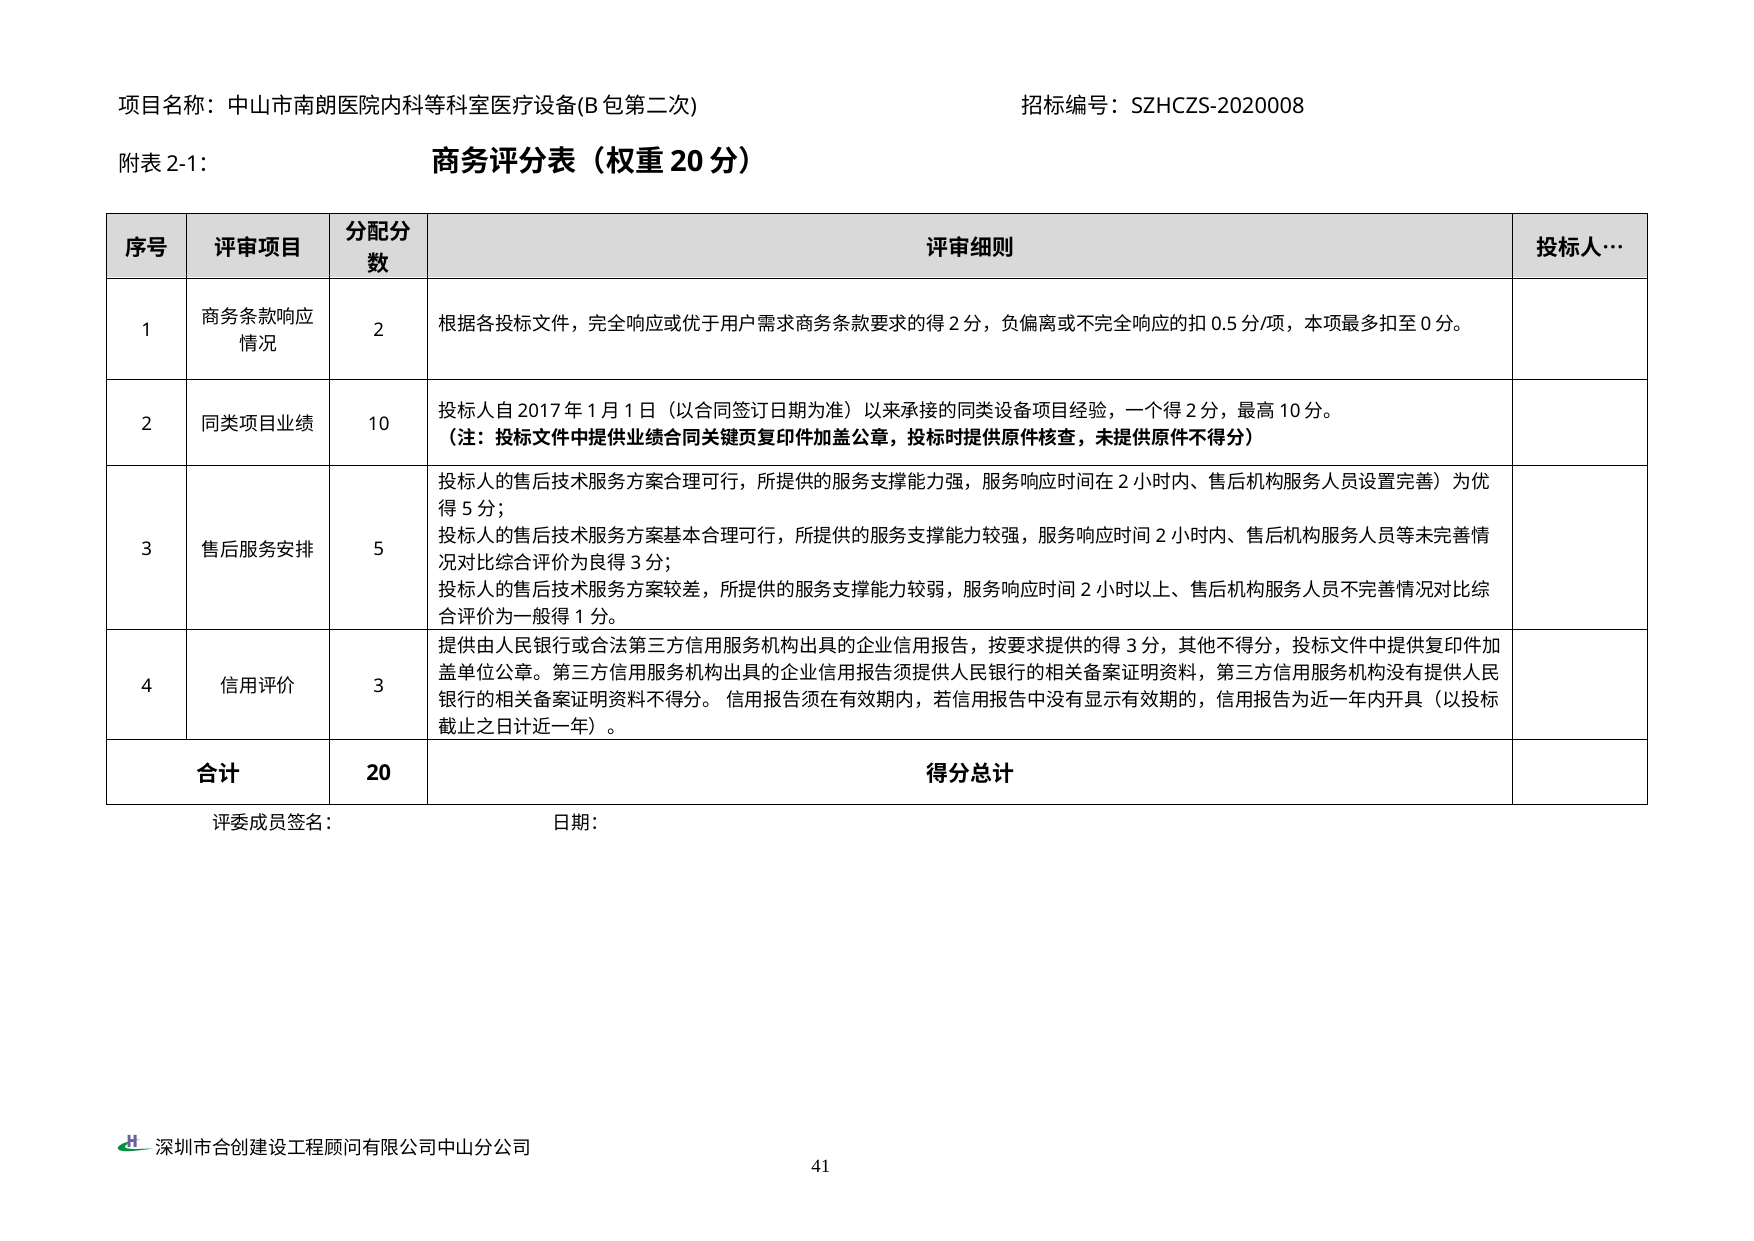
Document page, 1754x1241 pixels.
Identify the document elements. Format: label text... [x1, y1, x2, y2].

text 附表2-1： 商务评分表（权重20分） [118, 126, 1636, 192]
table_cell 20 [330, 740, 427, 804]
table_cell [1513, 630, 1647, 739]
table_cell 商务条款响应情况 [187, 279, 329, 379]
table_cell 提供由人民银行或合法第三方信用服务机构出具的企业信用报告，按要求提供的得3分，其他不得分，投标文件中提供复印件加盖单位公章。第三方信用服务机构出具的企业信用报告须提供人民银行的相关备案证明资料，第三方信用服务机构没有提供人民银行的相关备案证明资料不得分。 信用报告须在有效期内，若信用报告中没有显示有效期的，信用报告为近一年内开具（以投标截止之日计近一年）。 [428, 630, 1512, 739]
picture [116, 1125, 154, 1162]
table_header 评审项目 [187, 214, 329, 277]
table_cell 2 [107, 380, 186, 465]
table_cell 4 [107, 630, 186, 739]
table_cell 2 [330, 279, 427, 379]
table_cell 售后服务安排 [187, 466, 329, 629]
table_cell [1513, 279, 1647, 379]
table_header 评审细则 [428, 214, 1512, 277]
table_cell 合计 [107, 740, 329, 804]
table_cell 投标人自2017年1月1日（以合同签订日期为准）以来承接的同类设备项目经验，一个得2分，最高10分。 （注：投标文件中提供业绩合同关键页复印件加盖公章，投标时提供原件核查，未提供原件不得分） [428, 380, 1512, 465]
table_cell 投标人的售后技术服务方案合理可行，所提供的服务支撑能力强，服务响应时间在 2 小时内、售后机构服务人员设置完善）为优得 5 分； 投标人的售后技术服务方案基本合理可行，所提供的服务支撑能力较强，服务响应时间 2 小时内、售后机构服务人员等未完善情况对比综合评价为良得 3分； 投标人的售后技术服务方案较差，所提供的服务支撑能力较弱，服务响应时间 2 小时以上、售后机构服务人员不完善情况对比综合评价为一般得 1 分。 [428, 466, 1512, 629]
table_cell 信用评价 [187, 630, 329, 739]
text 评委成员签名： 日期： [118, 805, 1636, 838]
table_header 序号 [107, 214, 186, 277]
table_cell [1513, 380, 1647, 465]
table_cell [1513, 740, 1647, 804]
table_cell [1513, 466, 1647, 629]
table_cell 3 [107, 466, 186, 629]
table_cell 1 [107, 279, 186, 379]
table_header 投标人… [1513, 214, 1647, 277]
table_header 分配分数 [330, 214, 427, 277]
table_cell 5 [330, 466, 427, 629]
table_cell 3 [330, 630, 427, 739]
table_cell 10 [330, 380, 427, 465]
table_cell 根据各投标文件，完全响应或优于用户需求商务条款要求的得2分，负偏离或不完全响应的扣0.5分/项，本项最多扣至0分。 [428, 279, 1512, 379]
table_cell 得分总计 [428, 740, 1512, 804]
table_cell 同类项目业绩 [187, 380, 329, 465]
